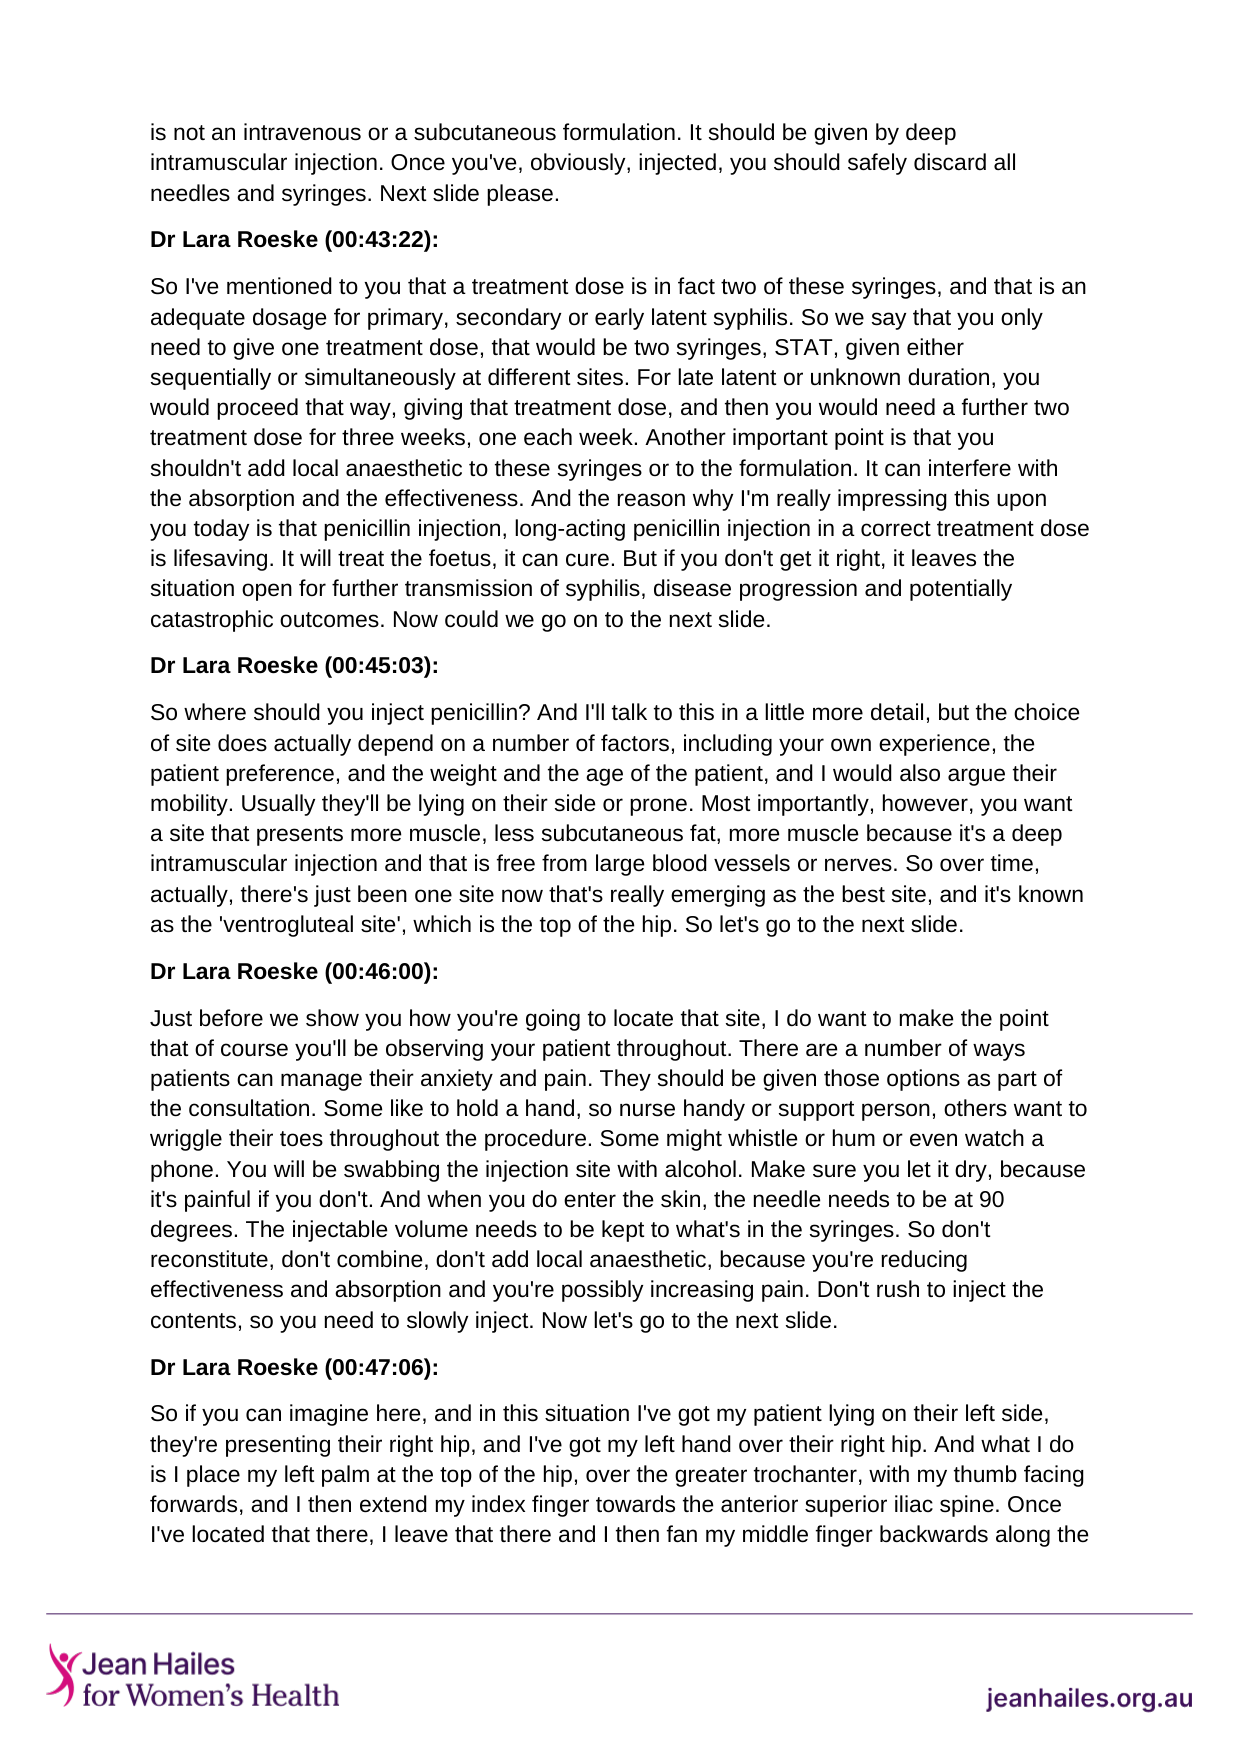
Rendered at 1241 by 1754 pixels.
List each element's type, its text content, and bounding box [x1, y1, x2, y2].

text Just before we show you how you're going to locate that site, I do want to make the point that of course you'll be observing your patient throughout. There are a number of ways patients can manage their anxiety and pain. They should be given those options as part of the consultation. Some like to hold a hand, so nurse handy or support person, others want to wriggle their toes throughout the procedure. Some might whistle or hum or even watch a phone. You will be swabbing the injection site with alcohol. Make sure you let it dry, because it's painful if you don't. And when you do enter the skin, the needle needs to be at 90 degrees. The injectable volume needs to be kept to what's in the syringes. So don't reconstitute, don't combine, don't add local anaesthetic, because you're reducing effectiveness and absorption and you're possibly increasing pain. Don't rush to inject the contents, so you need to slowly inject. Now let's go to the next slide. [150, 1004, 1090, 1333]
text So I've mentioned to you that a treatment dose is in fact two of these syringes, and that is an adequate dosage for primary, secondary or early latent syphilis. So we say that you only need to give one treatment dose, that would be two syringes, STAT, given either sequentially or simultaneously at different sites. For late latent or unknown duration, you would proceed that way, giving that treatment dose, and then you would need a further two treatment dose for three weeks, one each week. Another important point is that you shouldn't add local anaesthetic to these syringes or to the formulation. It can interfere with the absorption and the effectiveness. And the reason why I'm really impressing this upon you today is that penicillin injection, long-acting penicillin injection in a correct treatment dose is lifesaving. It will treat the foetus, it can cure. But if you don't get it right, it leaves the situation open for further transmission of syphilis, disease progression and potentially catastrophic outcomes. Now could we go on to the next slide. [150, 273, 1090, 632]
text Dr Lara Roeske (00:45:03): [150, 652, 1090, 679]
text So where should you inject penicillin? And I'll talk to this in a little more detail, but the choice of site does actually depend on a number of factors, including your own experience, the patient preference, and the weight and the age of the patient, and I would also argue their mobility. Usually they'll be lying on their side or prone. Most importantly, however, you want a site that presents more muscle, less subcutaneous fat, more muscle because it's a deep intramuscular injection and that is free from large blood vessels or nerves. So over time, actually, there's just been one site now that's really emerging as the best site, and it's known as the 'ventrogluteal site', which is the top of the hip. So let's go to the next slide. [150, 699, 1090, 937]
text Dr Lara Roeske (00:43:22): [150, 226, 1090, 253]
text Dr Lara Roeske (00:46:00): [150, 958, 1090, 984]
text Dr Lara Roeske (00:47:06): [150, 1353, 1090, 1380]
picture [0, 1587, 1240, 1754]
